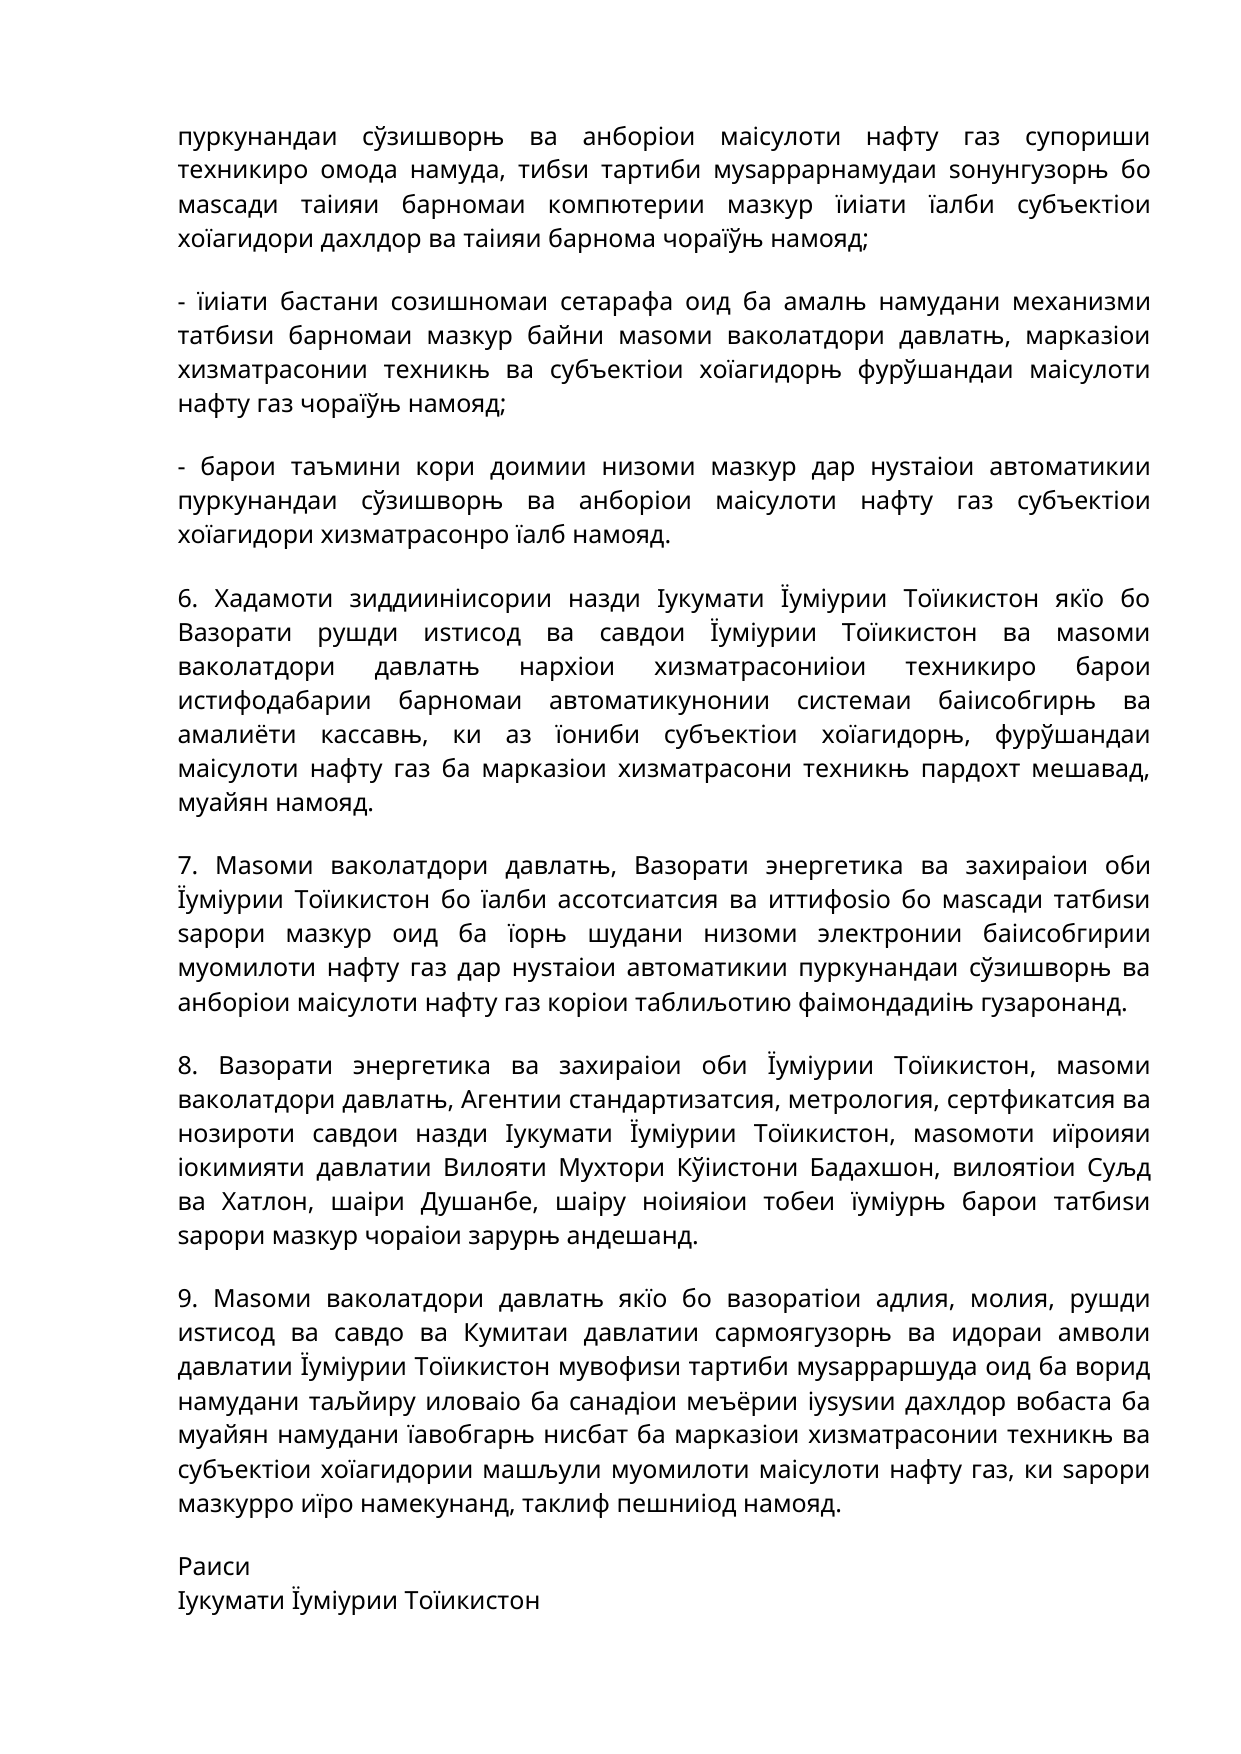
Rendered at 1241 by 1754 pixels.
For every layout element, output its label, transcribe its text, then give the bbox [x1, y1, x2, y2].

text - барои таъмини кори доимии низоми мазкур дар нуѕтаіои автоматикии пуркунандаи сўзишворњ ва анборіои маісулоти нафту газ субъектіои хоїагидори хизматрасонро їалб намояд. [177, 449, 1152, 551]
text 6. Хадамоти зиддииніисории назди Іукумати Їуміурии Тоїикистон якїо бо Вазорати рушди иѕтисод ва савдои Їуміурии Тоїикистон ва маѕоми ваколатдори давлатњ нархіои хизматрасониіои техникиро барои истифодабарии барномаи автоматикунонии системаи баіисобгирњ ва амалиёти кассавњ, ки аз їониби субъектіои хоїагидорњ, фурўшандаи маісулоти нафту газ ба марказіои хизматрасони техникњ пардохт мешавад, муайян намояд. [177, 580, 1152, 819]
text 7. Маѕоми ваколатдори давлатњ, Вазорати энергетика ва захираіои оби Їуміурии Тоїикистон бо їалби ассотсиатсия ва иттифоѕіо бо маѕсади татбиѕи ѕарори мазкур оид ба їорњ шудани низоми электронии баіисобгирии муомилоти нафту газ дар нуѕтаіои автоматикии пуркунандаи сўзишворњ ва анборіои маісулоти нафту газ коріои таблиљотию фаімондадиіњ гузаронанд. [177, 848, 1152, 1018]
text Раиси [177, 1548, 1152, 1583]
text - їиіати бастани созишномаи сетарафа оид ба амалњ намудани механизми татбиѕи барномаи мазкур байни маѕоми ваколатдори давлатњ, марказіои хизматрасонии техникњ ва субъектіои хоїагидорњ фурўшандаи маісулоти нафту газ чораїўњ намояд; [177, 283, 1152, 420]
text Іукумати Їуміурии Тоїикистон [177, 1583, 1152, 1617]
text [177, 118, 1152, 254]
text 9. Маѕоми ваколатдори давлатњ якїо бо вазоратіои адлия, молия, рушди иѕтисод ва савдо ва Кумитаи давлатии сармоягузорњ ва идораи амволи давлатии Їуміурии Тоїикистон мувофиѕи тартиби муѕарраршуда оид ба ворид намудани таљйиру иловаіо ба санадіои меъёрии іуѕуѕии дахлдор вобаста ба муайян намудани їавобгарњ нисбат ба марказіои хизматрасонии техникњ ва субъектіои хоїагидории машљули муомилоти маісулоти нафту газ, ки ѕарори мазкурро иїро намекунанд, таклиф пешниіод намояд. [177, 1281, 1152, 1519]
text 8. Вазорати энергетика ва захираіои оби Їуміурии Тоїикистон, маѕоми ваколатдори давлатњ, Агентии стандартизатсия, метрология, сертфикатсия ва нозироти савдои назди Іукумати Їуміурии Тоїикистон, маѕомоти иїроияи іокимияти давлатии Вилояти Мухтори Кўіистони Бадахшон, вилоятіои Суљд ва Хатлон, шаіри Душанбе, шаіру ноіияіои тобеи їуміурњ барои татбиѕи ѕарори мазкур чораіои зарурњ андешанд. [177, 1047, 1152, 1252]
